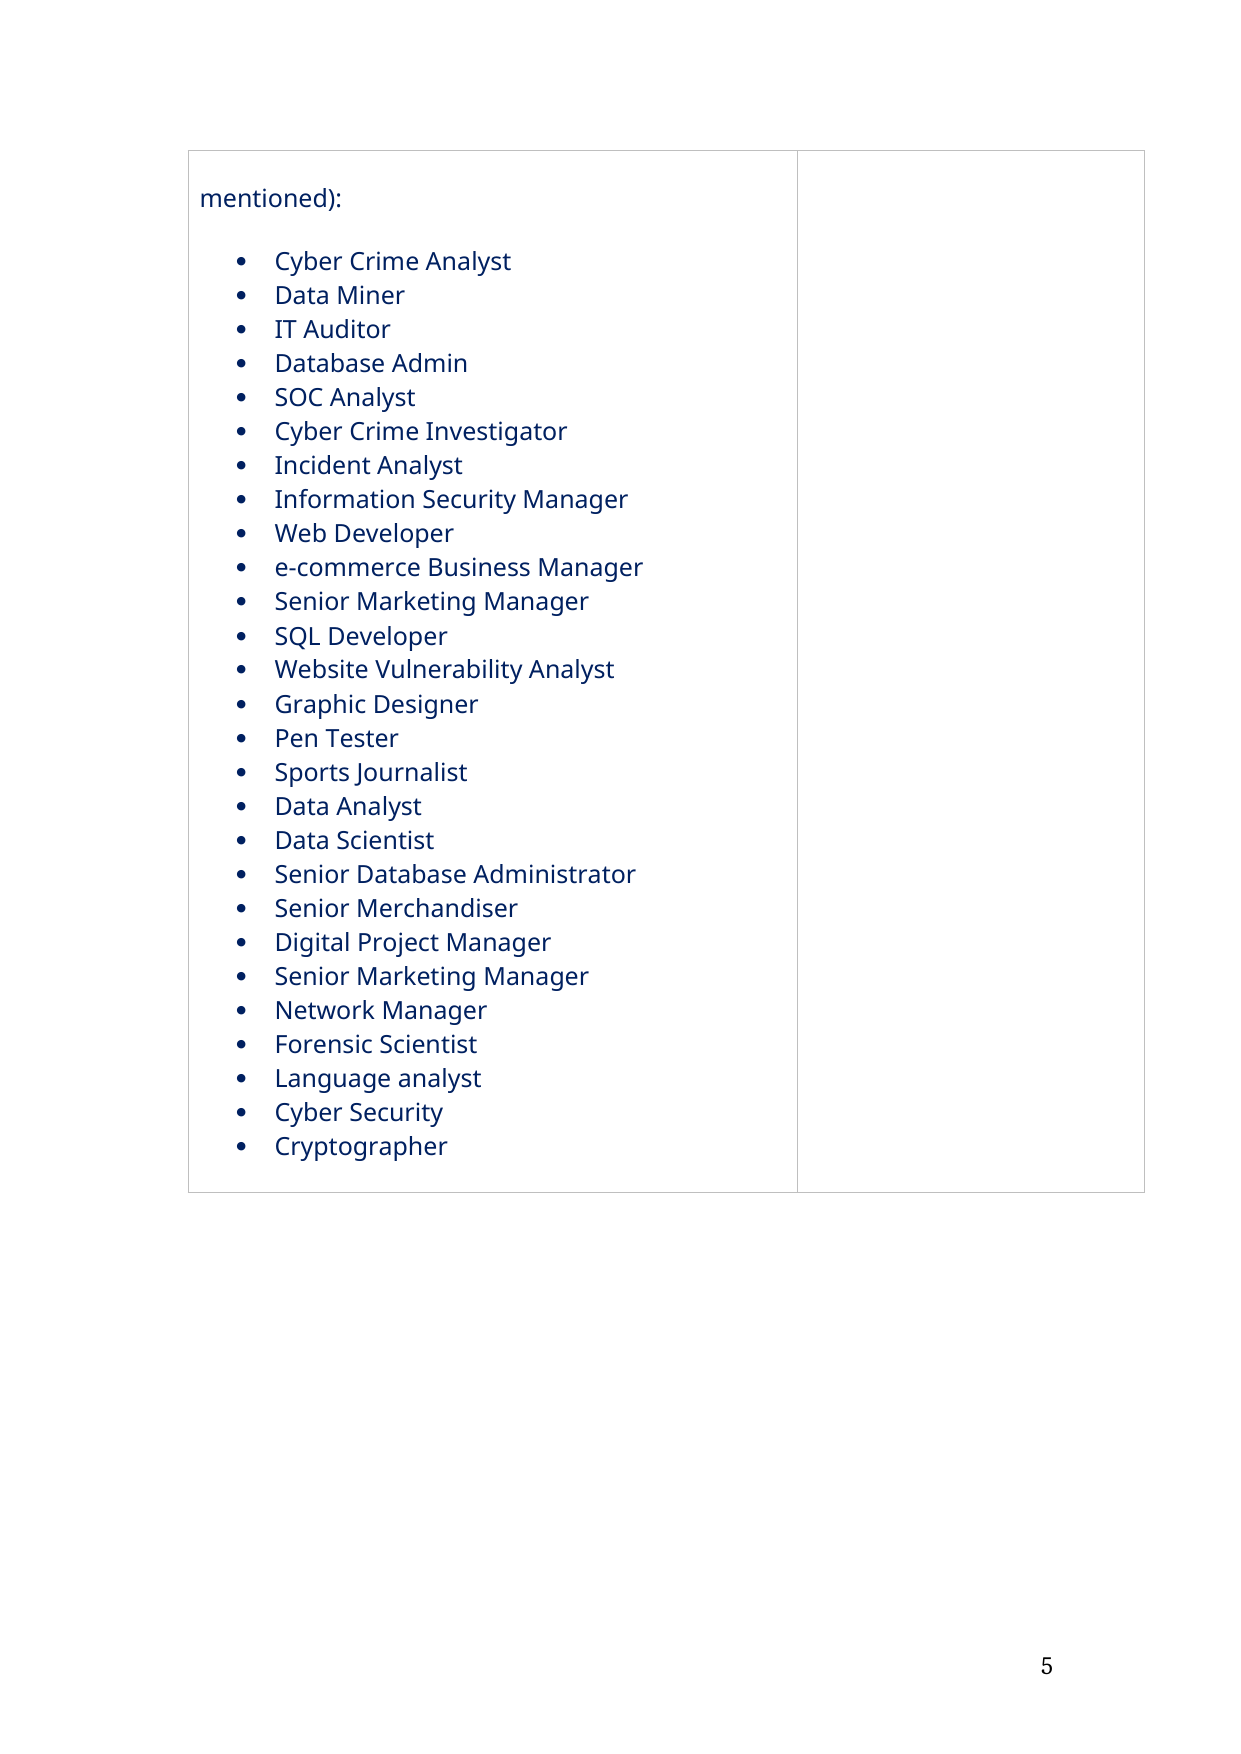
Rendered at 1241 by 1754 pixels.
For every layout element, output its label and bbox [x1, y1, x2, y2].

table_cell [189, 151, 797, 1192]
table_cell [798, 151, 1144, 1192]
